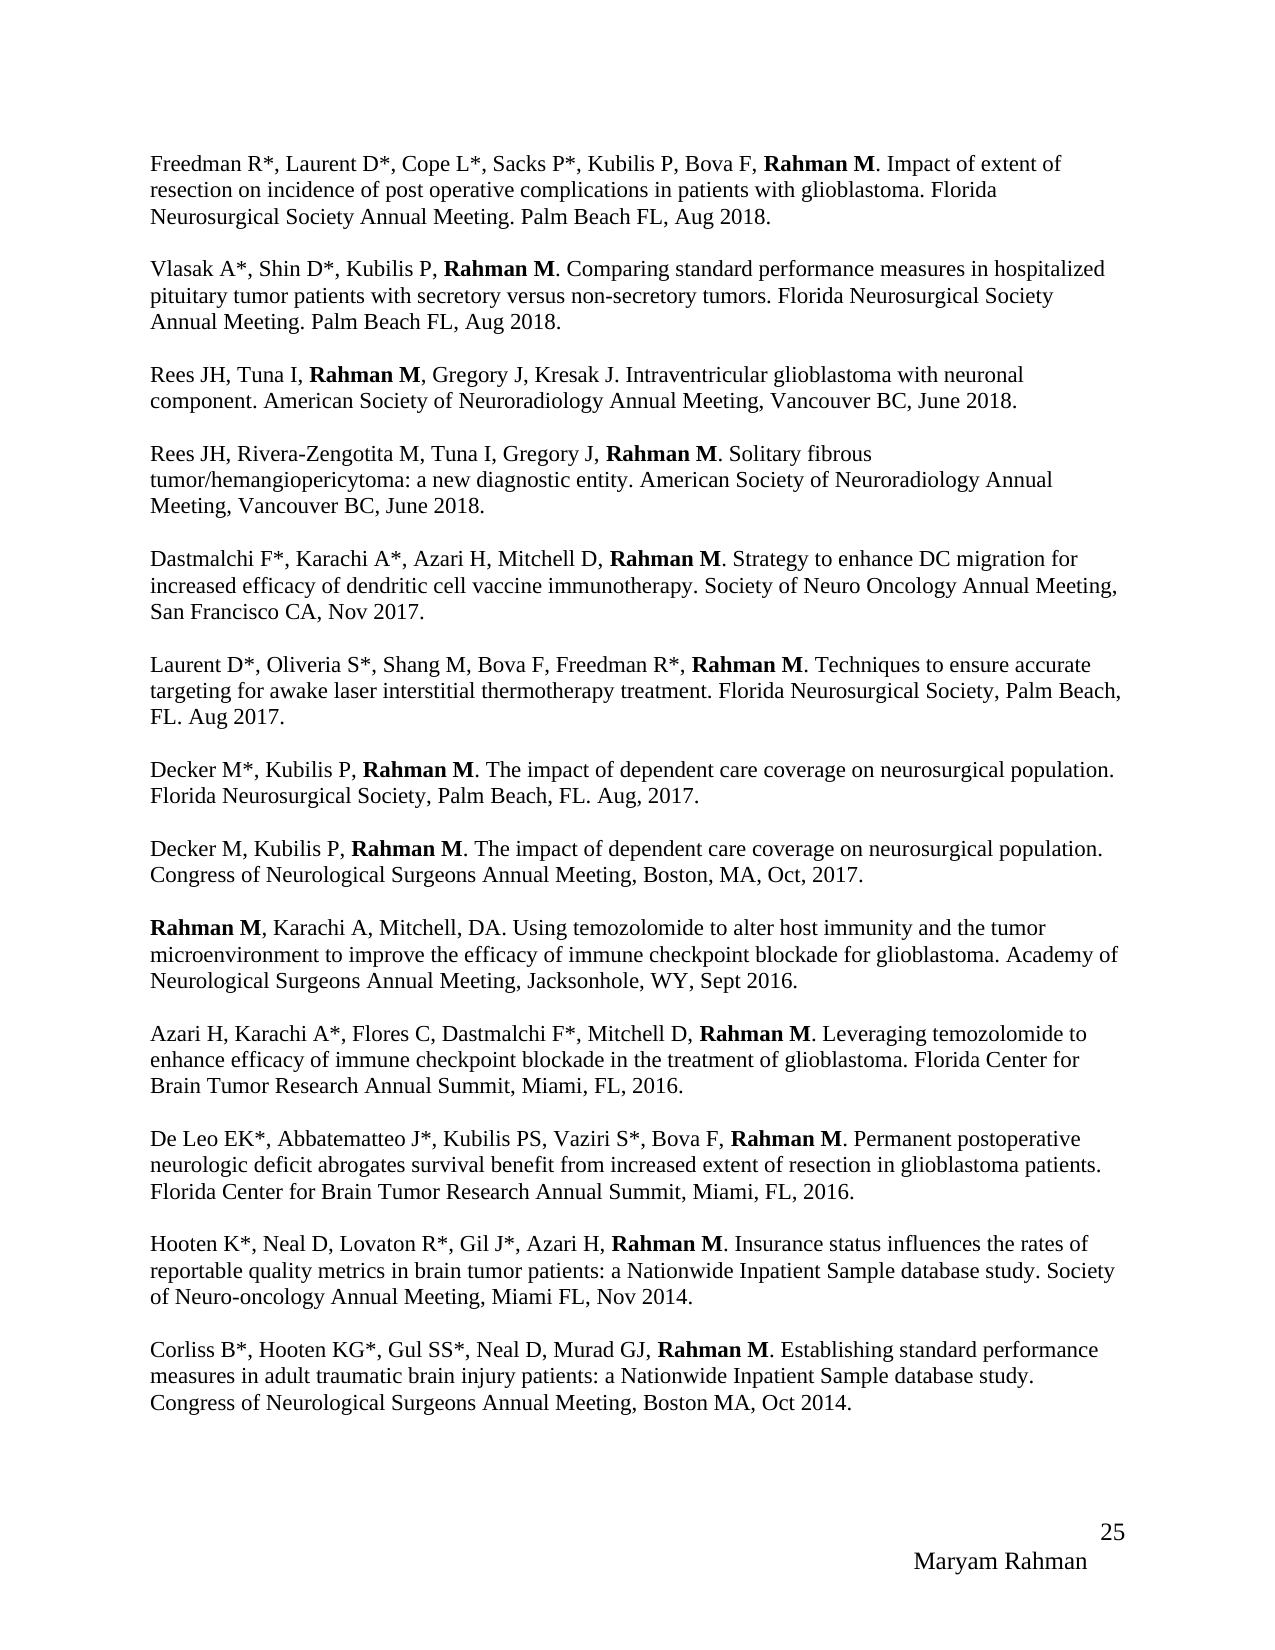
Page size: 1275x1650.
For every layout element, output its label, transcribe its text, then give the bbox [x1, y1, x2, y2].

text Rees JH, Rivera-Zengotita M, Tuna I, Gregory J, Rahman M. Solitary fibrous tumor/hemangiopericytoma: a new diagnostic entity. American Society of Neuroradiology Annual Meeting, Vancouver BC, June 2018. [150, 440, 1125, 519]
text Corliss B*, Hooten KG*, Gul SS*, Neal D, Murad GJ, Rahman M. Establishing standard performance measures in adult traumatic brain injury patients: a Nationwide Inpatient Sample database study. Congress of Neurological Surgeons Annual Meeting, Boston MA, Oct 2014. [150, 1336, 1125, 1415]
text Decker M, Kubilis P, Rahman M. The impact of dependent care coverage on neurosurgical population. Congress of Neurological Surgeons Annual Meeting, Boston, MA, Oct, 2017. [150, 835, 1125, 888]
text Freedman R*, Laurent D*, Cope L*, Sacks P*, Kubilis P, Bova F, Rahman M. Impact of extent of resection on incidence of post operative complications in patients with glioblastoma. Florida Neurosurgical Society Annual Meeting. Palm Beach FL, Aug 2018. [150, 150, 1125, 229]
text Decker M*, Kubilis P, Rahman M. The impact of dependent care coverage on neurosurgical population. Florida Neurosurgical Society, Palm Beach, FL. Aug, 2017. [150, 756, 1125, 809]
text Dastmalchi F*, Karachi A*, Azari H, Mitchell D, Rahman M. Strategy to enhance DC migration for increased efficacy of dendritic cell vaccine immunotherapy. Society of Neuro Oncology Annual Meeting, San Francisco CA, Nov 2017. [150, 545, 1125, 624]
text Rahman M, Karachi A, Mitchell, DA. Using temozolomide to alter host immunity and the tumor microenvironment to improve the efficacy of immune checkpoint blockade for glioblastoma. Academy of Neurological Surgeons Annual Meeting, Jacksonhole, WY, Sept 2016. [150, 914, 1125, 993]
text Azari H, Karachi A*, Flores C, Dastmalchi F*, Mitchell D, Rahman M. Leveraging temozolomide to enhance efficacy of immune checkpoint blockade in the treatment of glioblastoma. Florida Center for Brain Tumor Research Annual Summit, Miami, FL, 2016. [150, 1020, 1125, 1099]
text Hooten K*, Neal D, Lovaton R*, Gil J*, Azari H, Rahman M. Insurance status influences the rates of reportable quality metrics in brain tumor patients: a Nationwide Inpatient Sample database study. Society of Neuro-oncology Annual Meeting, Miami FL, Nov 2014. [150, 1231, 1125, 1309]
text Rees JH, Tuna I, Rahman M, Gregory J, Kresak J. Intraventricular glioblastoma with neuronal component. American Society of Neuroradiology Annual Meeting, Vancouver BC, June 2018. [150, 361, 1125, 413]
text Laurent D*, Oliveria S*, Shang M, Bova F, Freedman R*, Rahman M. Techniques to ensure accurate targeting for awake laser interstitial thermotherapy treatment. Florida Neurosurgical Society, Palm Beach, FL. Aug 2017. [150, 651, 1125, 730]
text Vlasak A*, Shin D*, Kubilis P, Rahman M. Comparing standard performance measures in hospitalized pituitary tumor patients with secretory versus non-secretory tumors. Florida Neurosurgical Society Annual Meeting. Palm Beach FL, Aug 2018. [150, 255, 1125, 334]
text De Leo EK*, Abbatematteo J*, Kubilis PS, Vaziri S*, Bova F, Rahman M. Permanent postoperative neurologic deficit abrogates survival benefit from increased extent of resection in glioblastoma patients. Florida Center for Brain Tumor Research Annual Summit, Miami, FL, 2016. [150, 1125, 1125, 1204]
